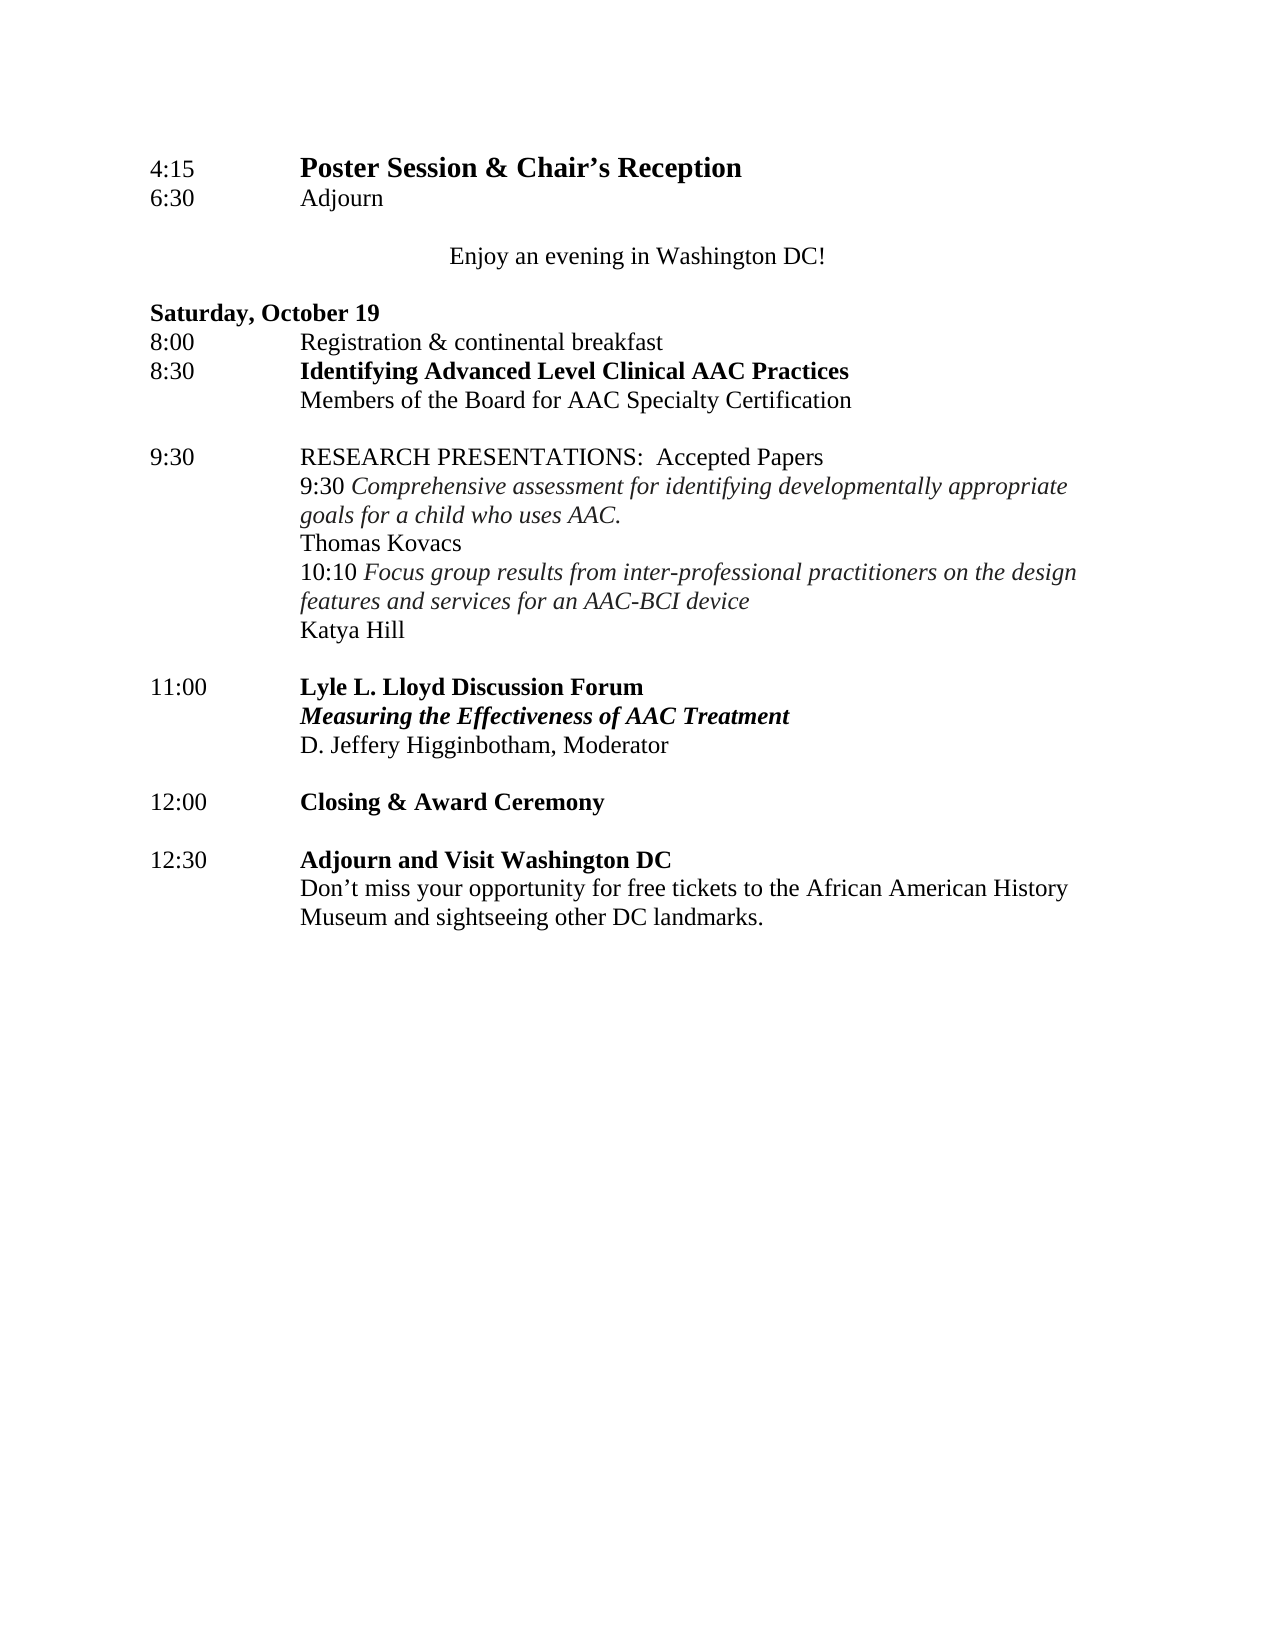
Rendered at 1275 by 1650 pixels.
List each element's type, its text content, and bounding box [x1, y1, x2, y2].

text Saturday, October 19 [150, 298, 1125, 327]
text D. Jeffery Higginbotham, Moderator [300, 730, 1125, 758]
text Thomas Kovacs [150, 528, 1125, 557]
text Don’t miss your opportunity for free tickets to the African American History Museum and sightseeing other DC landmarks. [300, 873, 1125, 931]
text 9:30 Comprehensive assessment for identifying developmentally appropriate goals for a child who uses AAC. [621, 471, 1125, 528]
text Enjoy an evening in Washington DC! [150, 241, 1125, 270]
text 12:30 Adjourn and Visit Washington DC [150, 845, 1125, 873]
text 4:15 Poster Session & Chair’s Reception [150, 150, 1125, 183]
text Katya Hill [300, 615, 1125, 643]
text 6:30 Adjourn [150, 183, 1125, 212]
text Members of the Board for AAC Specialty Certification [150, 385, 1125, 413]
text 10:10 Focus group results from inter-professional practitioners on the design features and services for an AAC-BCI device [300, 557, 1125, 615]
text 9:30 RESEARCH PRESENTATIONS: Accepted Papers [437, 442, 1125, 471]
text 8:30 Identifying Advanced Level Clinical AAC Practices [150, 356, 1125, 385]
text 12:00 Closing & Award Ceremony [150, 787, 1125, 816]
text 8:00 Registration & continental breakfast [150, 327, 1125, 356]
text 11:00 Lyle L. Lloyd Discussion Forum [150, 672, 1125, 701]
text Measuring the Effectiveness of AAC Treatment [300, 701, 1125, 730]
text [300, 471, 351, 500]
